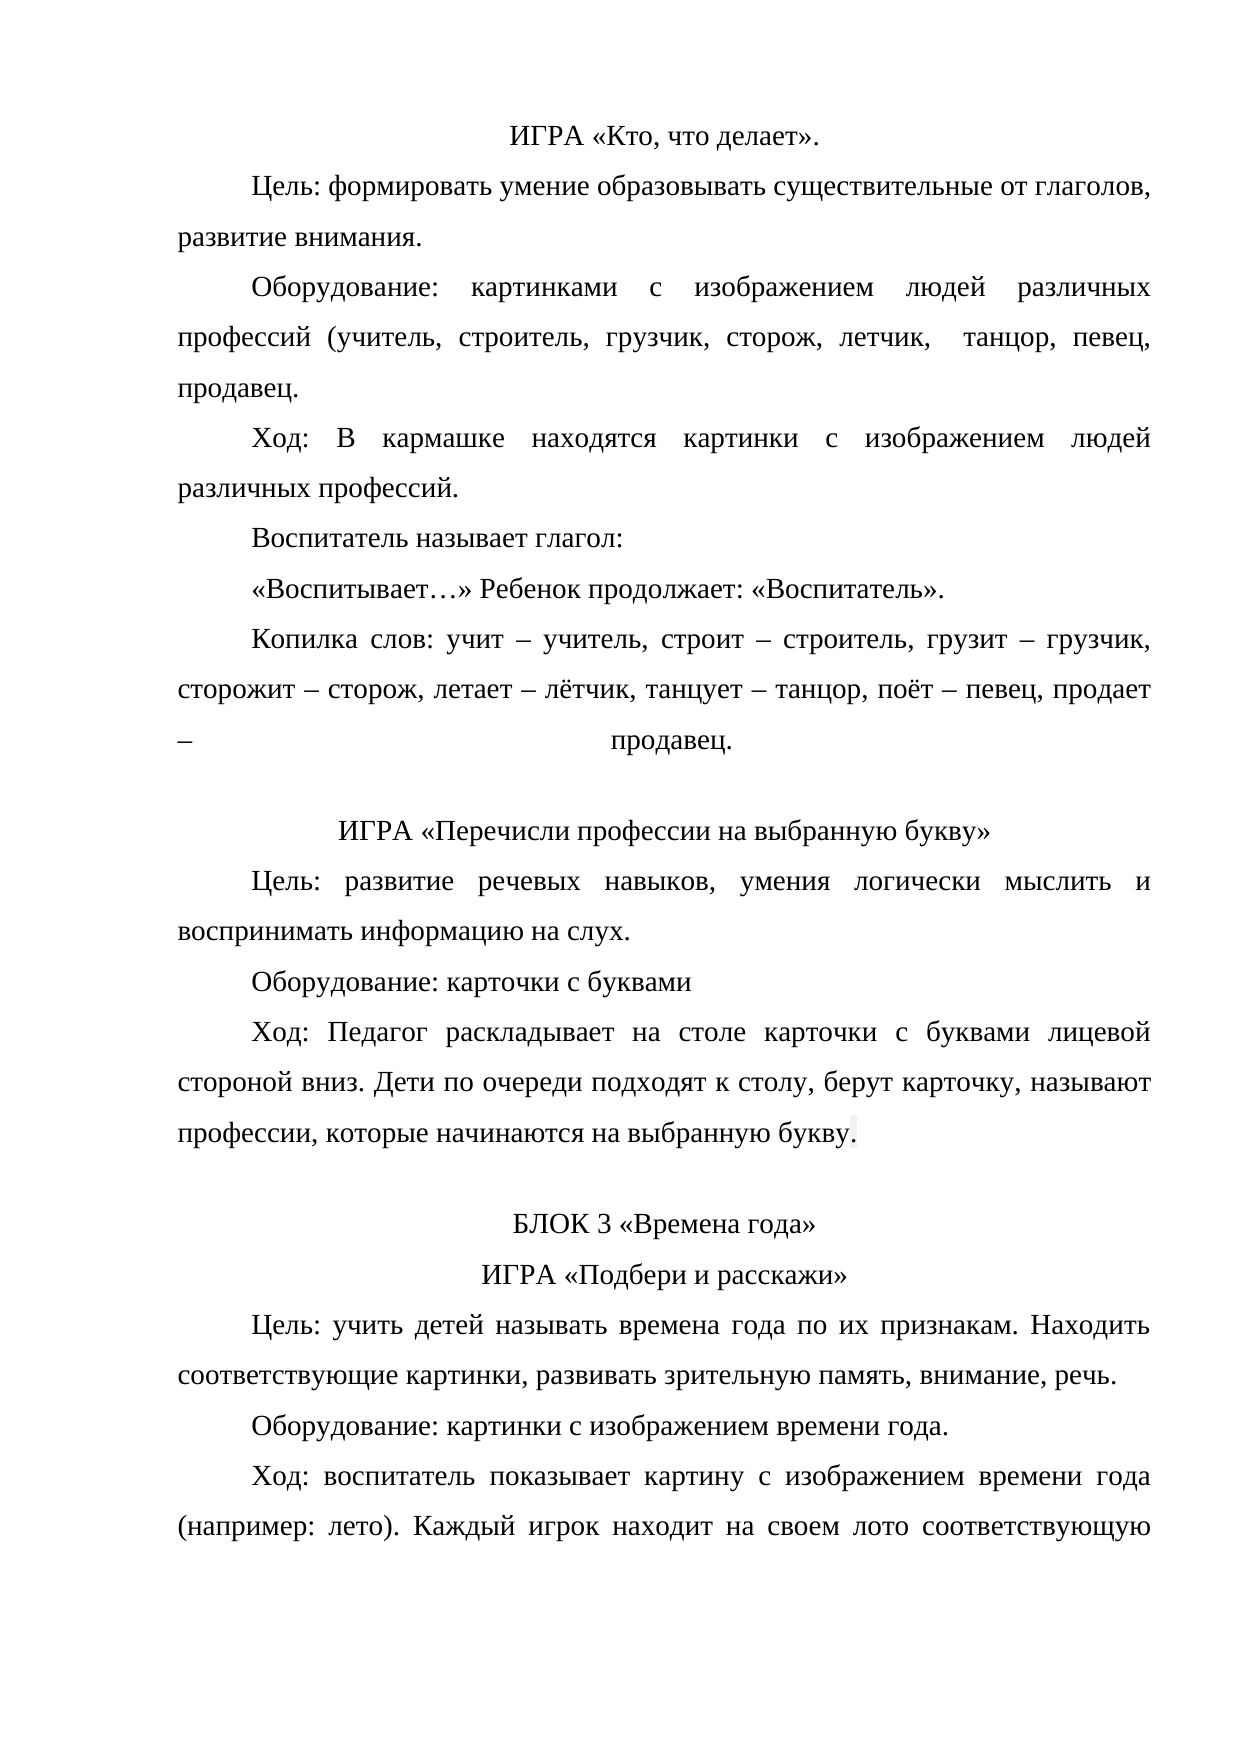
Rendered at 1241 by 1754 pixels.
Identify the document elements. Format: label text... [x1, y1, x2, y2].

text Копилка слов: учит – учитель, строит – строитель, грузит – грузчик, сторожит – сторож, летает – лётчик, танцует – танцор, поёт – певец, продает – продавец. [177, 621, 1152, 798]
text Цель: развитие речевых навыков, умения логически мыслить и воспринимать информацию на слух. [177, 863, 1152, 947]
text Цель: учить детей называть времена года по их признакам. Находить соответствующие картинки, развивать зрительную память, внимание, речь. [177, 1307, 1152, 1391]
text Оборудование: картинками с изображением людей различных профессий (учитель, строитель, грузчик, сторож, летчик, танцор, певец, продавец. [177, 269, 1152, 403]
text «Воспитывает…» Ребенок продолжает: «Воспитатель». [177, 571, 1152, 604]
text ИГРА «Кто, что делает». [177, 118, 1152, 152]
text Ход: В кармашке находятся картинки с изображением людей различных профессий. [177, 420, 1152, 504]
text ИГРА «Подбери и расскажи» [177, 1257, 1152, 1290]
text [177, 1458, 1152, 1542]
text Оборудование: картинки с изображением времени года. [177, 1408, 1152, 1441]
text БЛОК 3 «Времена года» [177, 1206, 1152, 1240]
text Ход: Педагог раскладывает на столе карточки с буквами лицевой стороной вниз. Дети по очереди подходят к столу, берут карточку, называют профессии, которые начинаются на выбранную букву. [177, 1014, 1152, 1148]
text Цель: формировать умение образовывать существительные от глаголов, развитие внимания. [177, 168, 1152, 252]
text Оборудование: карточки с буквами [177, 964, 1152, 997]
text ИГРА «Перечисли профессии на выбранную букву» [177, 813, 1152, 846]
text Воспитатель называет глагол: [177, 521, 1152, 554]
